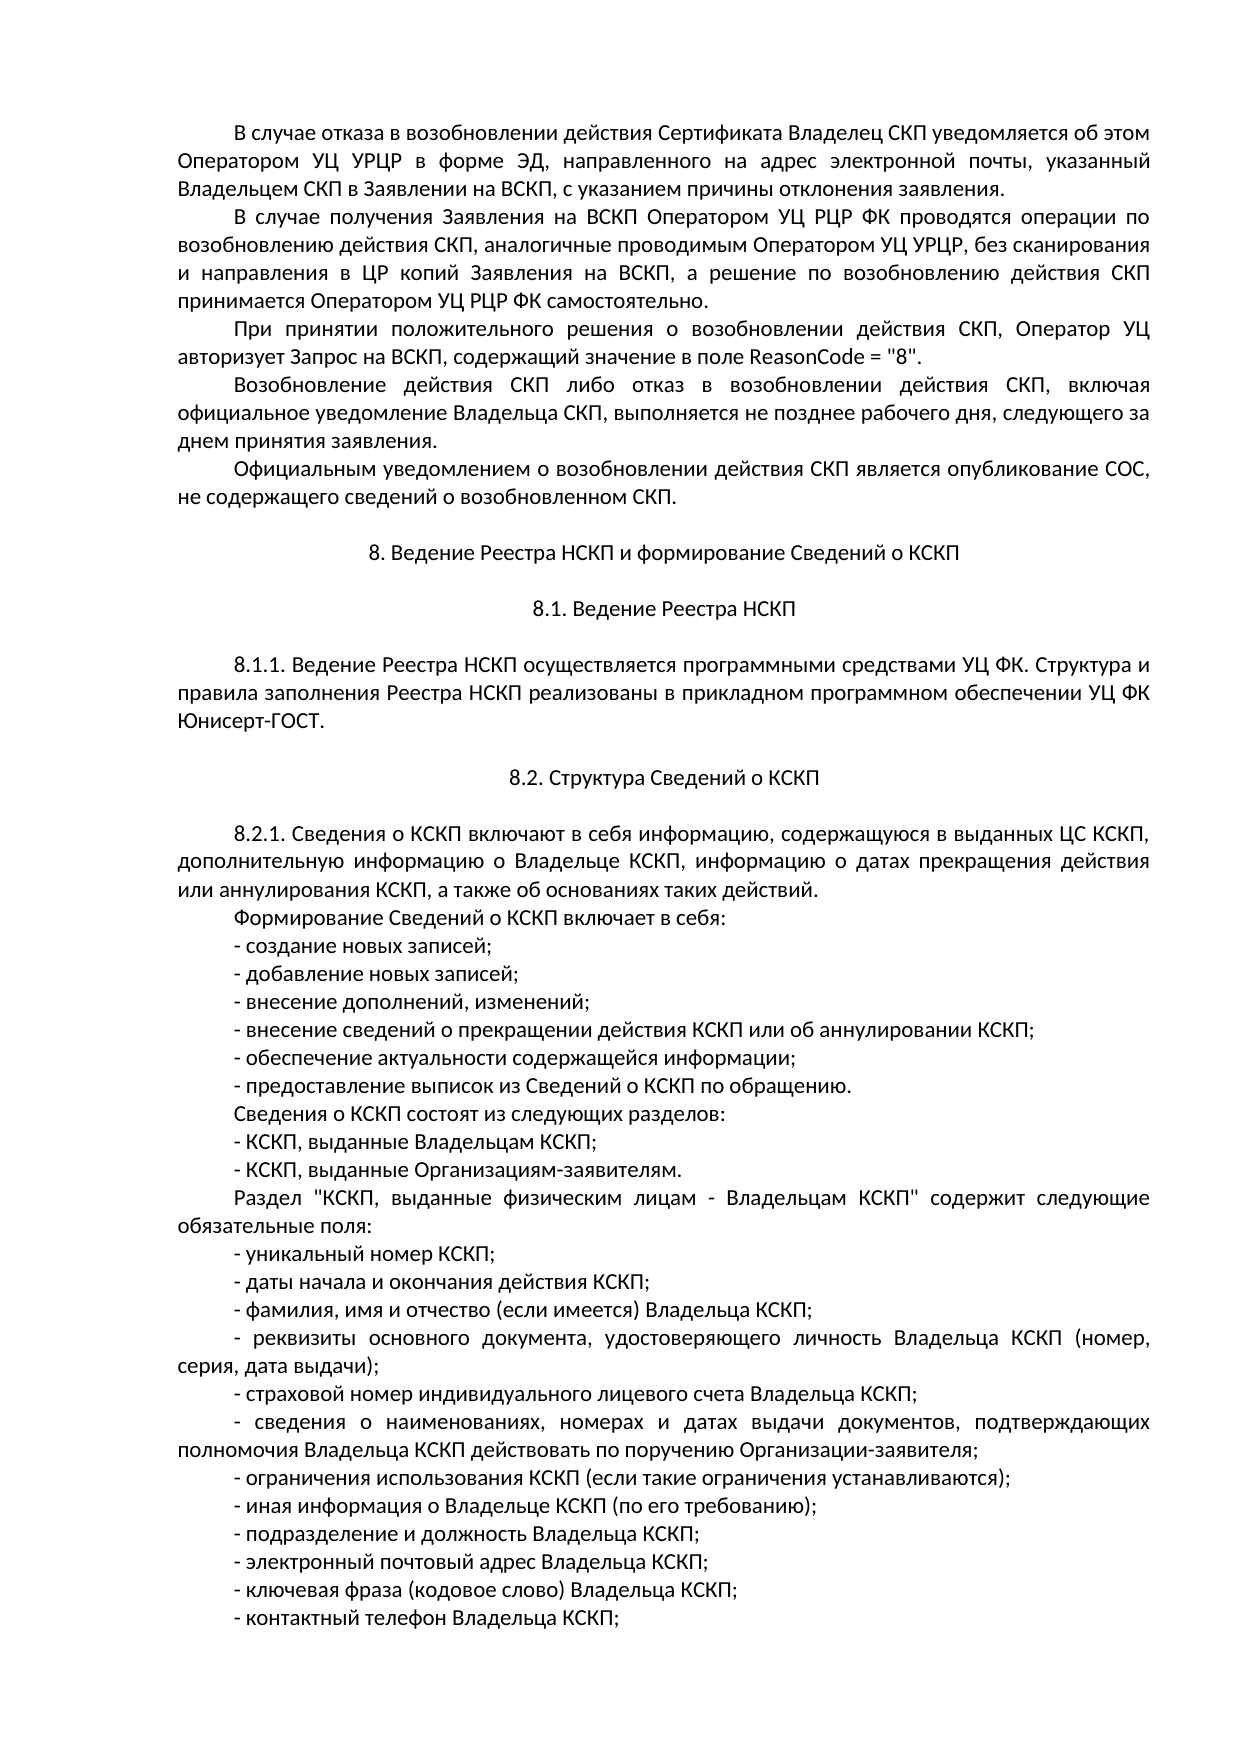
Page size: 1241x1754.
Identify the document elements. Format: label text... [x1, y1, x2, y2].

text - обеспечение актуальности содержащейся информации; [177, 1043, 1152, 1071]
text - подразделение и должность Владельца КСКП; [177, 1519, 1152, 1547]
text - создание новых записей; [177, 931, 1152, 959]
text - добавление новых записей; [177, 959, 1152, 987]
text - даты начала и окончания действия КСКП; [177, 1267, 1152, 1295]
text - фамилия, имя и отчество (если имеется) Владельца КСКП; [177, 1295, 1152, 1323]
text 8.2.1. Сведения о КСКП включают в себя информацию, содержащуюся в выданных ЦС КСКП, дополнительную информацию о Владельце КСКП, информацию о датах прекращения действия или аннулирования КСКП, а также об основаниях таких действий. [177, 819, 1152, 903]
text - ключевая фраза (кодовое слово) Владельца КСКП; [177, 1575, 1152, 1603]
text - электронный почтовый адрес Владельца КСКП; [177, 1547, 1152, 1575]
text 8. Ведение Реестра НСКП и формирование Сведений о КСКП [177, 538, 1152, 566]
text Формирование Сведений о КСКП включает в себя: [177, 903, 1152, 931]
text В случае получения Заявления на ВСКП Оператором УЦ РЦР ФК проводятся операции по возобновлению действия СКП, аналогичные проводимым Оператором УЦ УРЦР, без сканирования и направления в ЦР копий Заявления на ВСКП, а решение по возобновлению действия СКП принимается Оператором УЦ РЦР ФК самостоятельно. [177, 202, 1152, 314]
text - КСКП, выданные Организациям-заявителям. [177, 1155, 1152, 1183]
text - ограничения использования КСКП (если такие ограничения устанавливаются); [177, 1463, 1152, 1491]
text Раздел "КСКП, выданные физическим лицам - Владельцам КСКП" содержит следующие обязательные поля: [177, 1183, 1152, 1239]
text - внесение сведений о прекращении действия КСКП или об аннулировании КСКП; [177, 1015, 1152, 1043]
text В случае отказа в возобновлении действия Сертификата Владелец СКП уведомляется об этом Оператором УЦ УРЦР в форме ЭД, направленного на адрес электронной почты, указанный Владельцем СКП в Заявлении на ВСКП, с указанием причины отклонения заявления. [177, 118, 1152, 202]
text - сведения о наименованиях, номерах и датах выдачи документов, подтверждающих полномочия Владельца КСКП действовать по поручению Организации-заявителя; [177, 1407, 1152, 1463]
text - контактный телефон Владельца КСКП; [177, 1603, 1152, 1631]
text - реквизиты основного документа, удостоверяющего личность Владельца КСКП (номер, серия, дата выдачи); [177, 1323, 1152, 1379]
text - предоставление выписок из Сведений о КСКП по обращению. [177, 1071, 1152, 1099]
text - уникальный номер КСКП; [177, 1239, 1152, 1267]
text 8.1. Ведение Реестра НСКП [177, 594, 1152, 622]
text - иная информация о Владельце КСКП (по его требованию); [177, 1491, 1152, 1519]
text Официальным уведомлением о возобновлении действия СКП является опубликование СОС, не содержащего сведений о возобновленном СКП. [177, 454, 1152, 510]
text - КСКП, выданные Владельцам КСКП; [177, 1127, 1152, 1155]
text 8.1.1. Ведение Реестра НСКП осуществляется программными средствами УЦ ФК. Структура и правила заполнения Реестра НСКП реализованы в прикладном программном обеспечении УЦ ФК Юнисерт-ГОСТ. [177, 651, 1152, 734]
text Возобновление действия СКП либо отказ в возобновлении действия СКП, включая официальное уведомление Владельца СКП, выполняется не позднее рабочего дня, следующего за днем принятия заявления. [177, 370, 1152, 454]
text Сведения о КСКП состоят из следующих разделов: [177, 1099, 1152, 1127]
text При принятии положительного решения о возобновлении действия СКП, Оператор УЦ авторизует Запрос на ВСКП, содержащий значение в поле ReasonCode = "8". [177, 314, 1152, 370]
text - внесение дополнений, изменений; [177, 987, 1152, 1015]
text 8.2. Структура Сведений о КСКП [177, 763, 1152, 791]
text - страховой номер индивидуального лицевого счета Владельца КСКП; [177, 1379, 1152, 1407]
